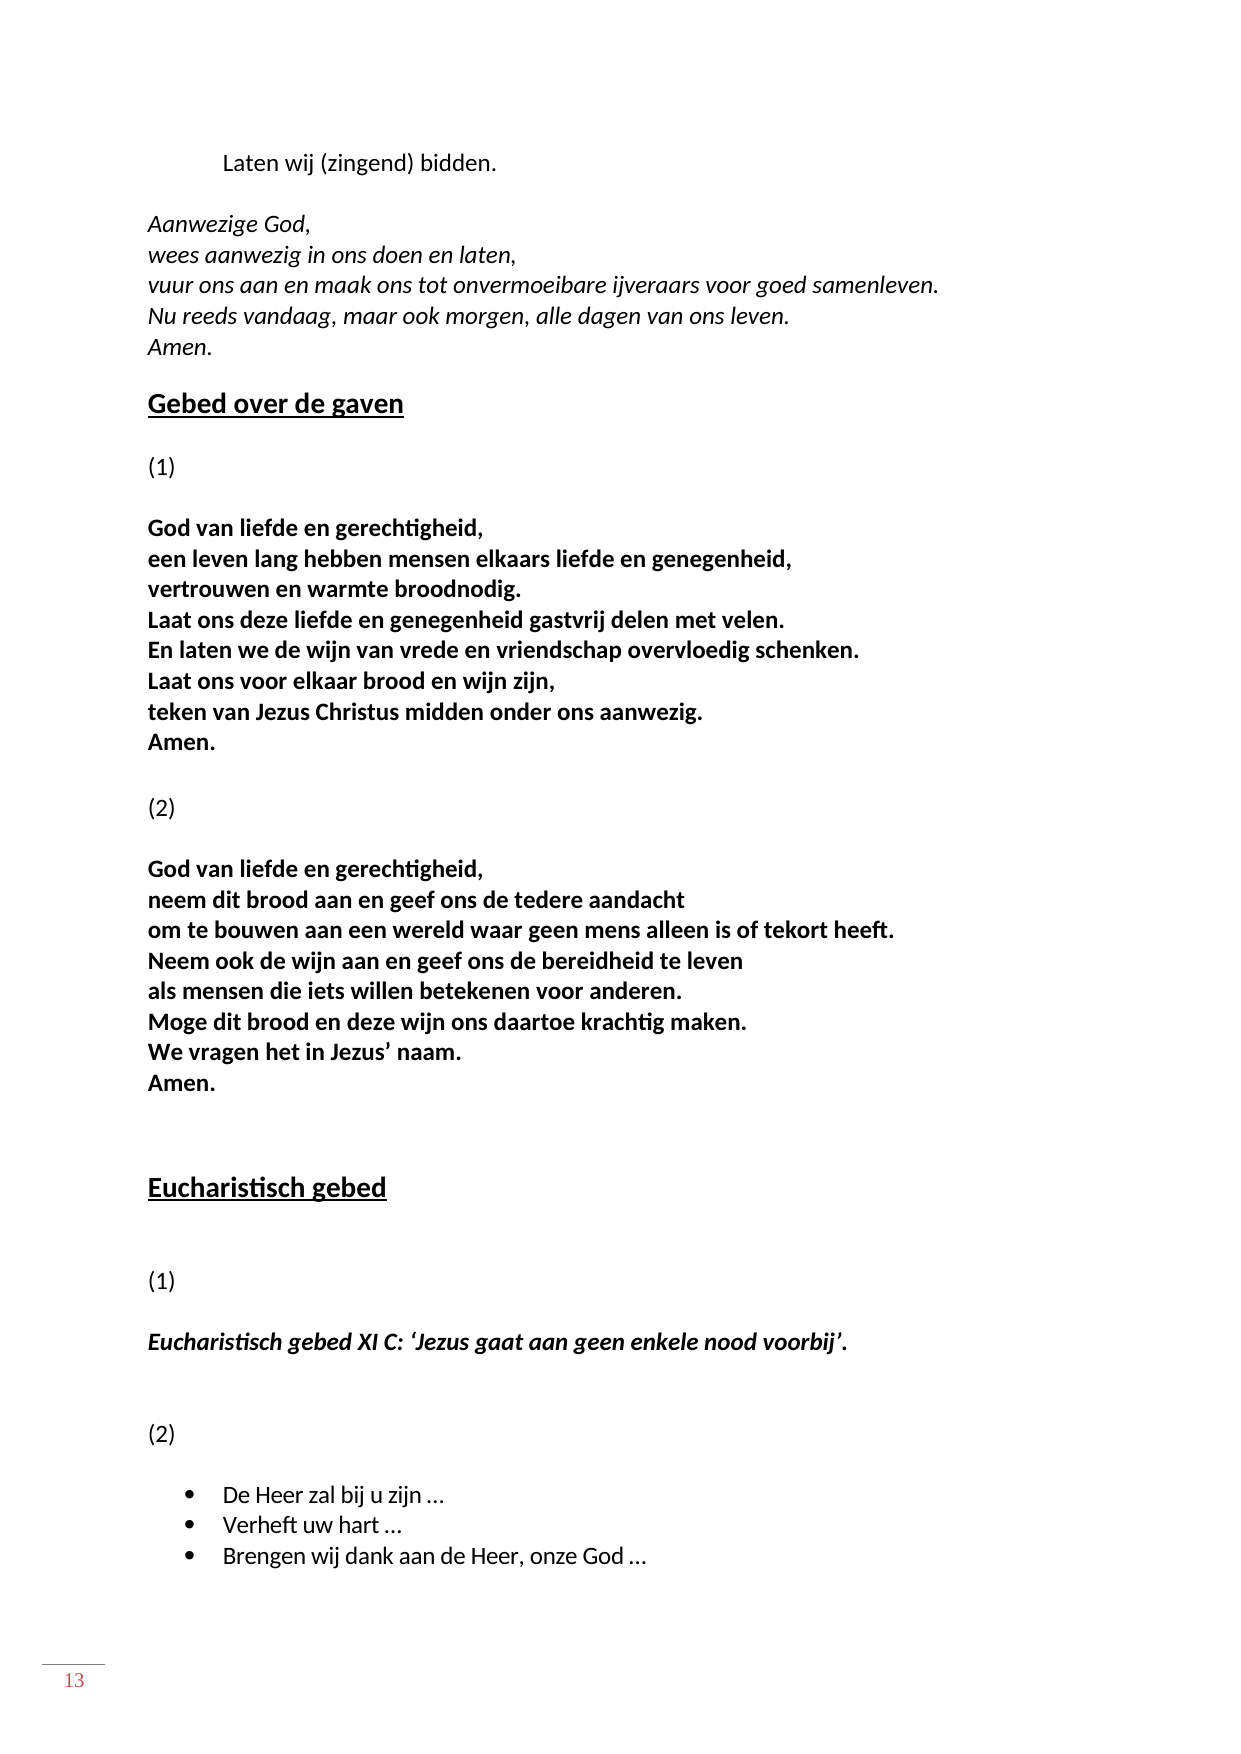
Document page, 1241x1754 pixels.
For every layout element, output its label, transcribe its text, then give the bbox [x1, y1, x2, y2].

text vertrouwen en warmte broodnodig. [148, 573, 1093, 604]
text Amen. [148, 726, 1093, 757]
list Laten wij (zingend) bidden. [223, 148, 1093, 178]
text Laat ons deze liefde en genegenheid gastvrij delen met velen. [148, 604, 1093, 634]
text om te bouwen aan een wereld waar geen mens alleen is of tekort heeft. [148, 914, 1093, 945]
text Amen. [148, 1067, 1093, 1097]
text Eucharistisch gebed [148, 1169, 1093, 1204]
text als mensen die iets willen betekenen voor anderen. [148, 975, 1093, 1006]
text Nu reeds vandaag, maar ook morgen, alle dagen van ons leven. [148, 300, 1093, 331]
text een leven lang hebben mensen elkaars liefde en genegenheid, [148, 543, 1093, 573]
text God van liefde en gerechtigheid, [148, 853, 1093, 884]
text We vragen het in Jezus’ naam. [148, 1036, 1093, 1067]
text vuur ons aan en maak ons tot onvermoeibare ijveraars voor goed samenleven. [148, 270, 1093, 300]
text (2) [148, 792, 1093, 823]
text (1) [148, 451, 1093, 482]
text neem dit brood aan en geef ons de tedere aandacht [148, 884, 1093, 914]
list Verheft uw hart … [185, 1509, 1093, 1540]
text (2) [148, 1418, 1093, 1448]
text Gebed over de gaven [148, 385, 1093, 421]
text (1) [148, 1265, 1093, 1296]
text God van liefde en gerechtigheid, [148, 512, 1093, 543]
text Amen. [148, 331, 1093, 385]
text Neem ook de wijn aan en geef ons de bereidheid te leven [148, 945, 1093, 975]
text Aanwezige God, wees aanwezig in ons doen en laten, [148, 209, 1093, 270]
text En laten we de wijn van vrede en vriendschap overvloedig schenken. [148, 634, 1093, 665]
list De Heer zal bij u zijn … [185, 1479, 1093, 1509]
text Moge dit brood en deze wijn ons daartoe krachtig maken. [148, 1006, 1093, 1036]
text Laat ons voor elkaar brood en wijn zijn, [148, 665, 1093, 696]
text teken van Jezus Christus midden onder ons aanwezig. [148, 696, 1093, 726]
list Brengen wij dank aan de Heer, onze God … [185, 1540, 1093, 1571]
text Eucharistisch gebed XI C: ‘Jezus gaat aan geen enkele nood voorbij’. [148, 1326, 1093, 1357]
